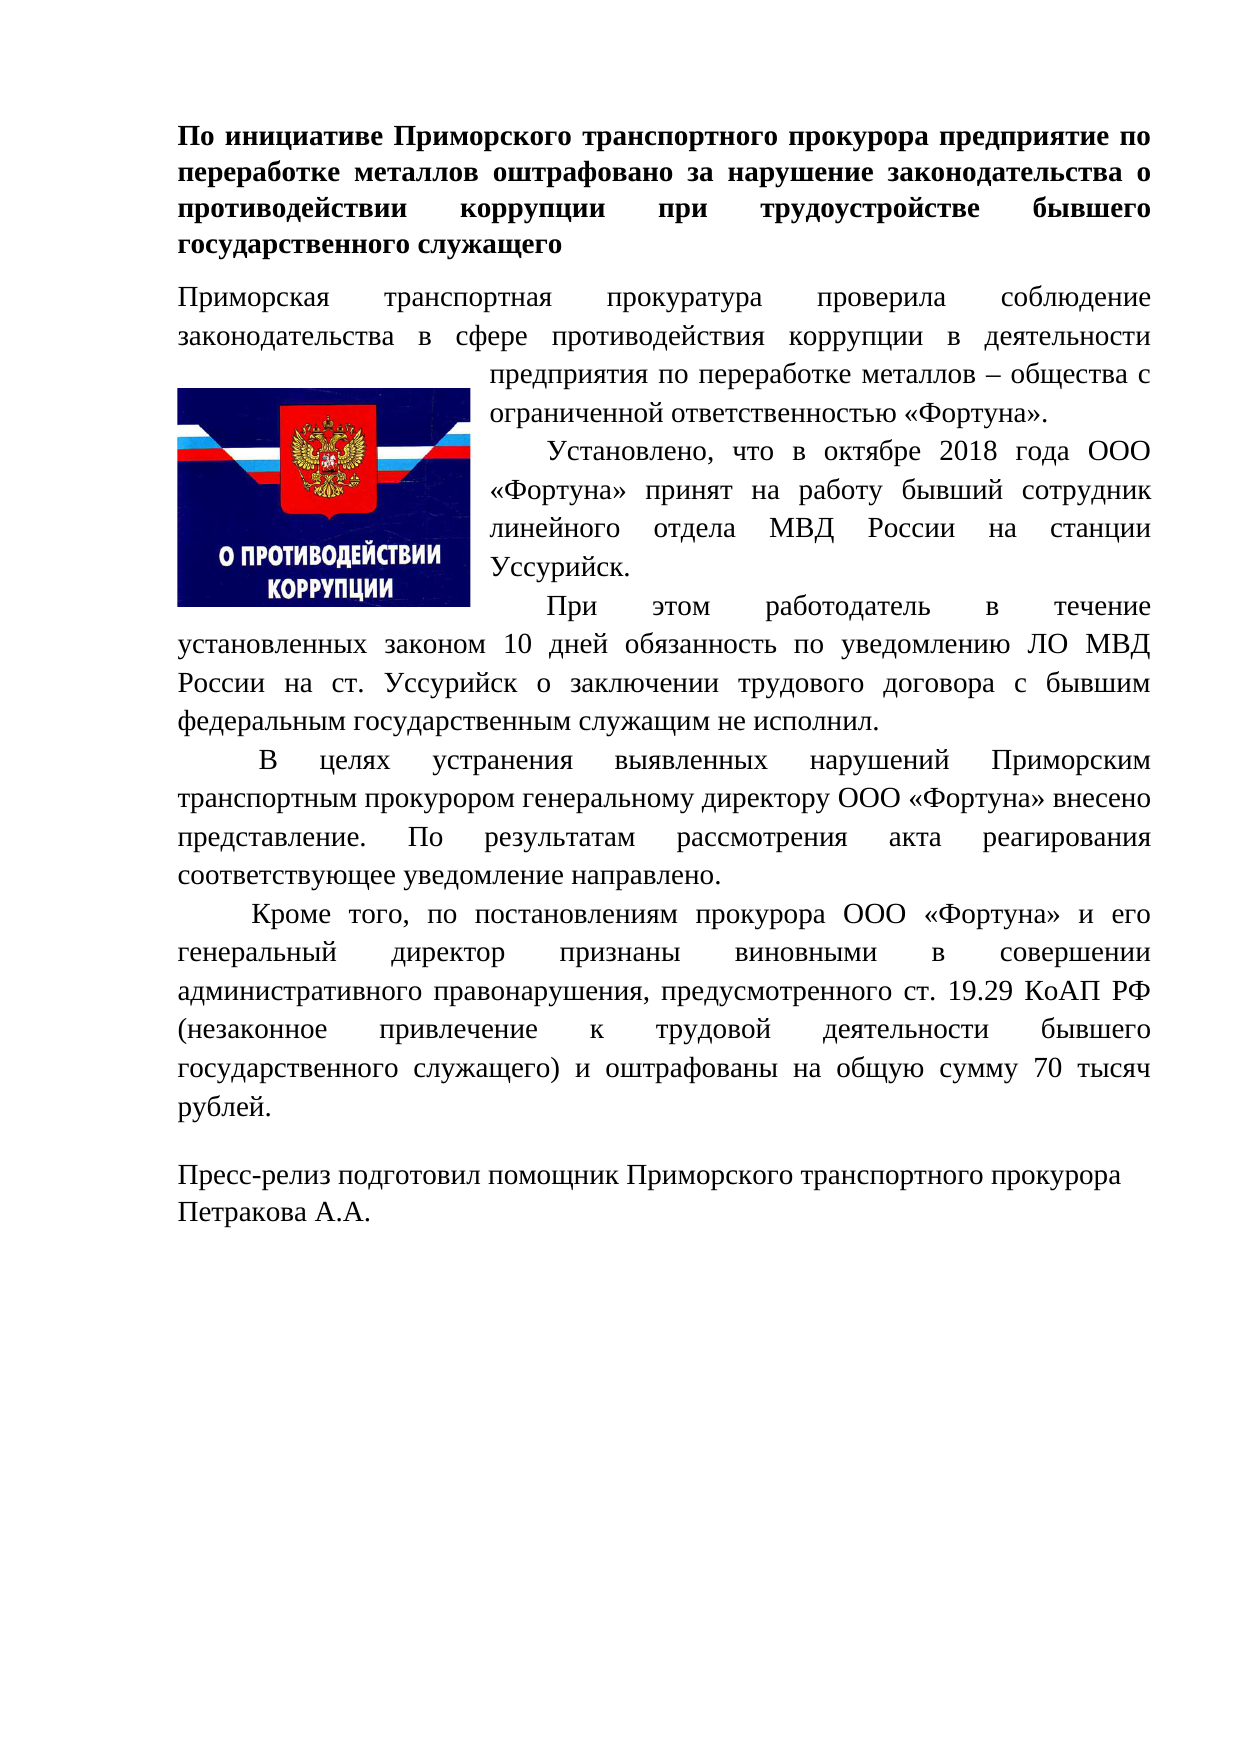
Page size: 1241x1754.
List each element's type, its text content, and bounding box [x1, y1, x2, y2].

text Кроме того, по постановлениям прокурора ООО «Фортуна» и его генеральный директор признаны виновными в совершении административного правонарушения, предусмотренного ст. 19.29 КоАП РФ (незаконное привлечение к трудовой деятельности бывшего государственного служащего) и оштрафованы на общую сумму 70 тысяч рублей. [177, 896, 1152, 1122]
picture [177, 388, 471, 607]
text При этом работодатель в течение установленных законом 10 дней обязанность по уведомлению ЛО МВД России на ст. Уссурийск о заключении трудового договора с бывшим федеральным государственным служащим не исполнил. [177, 588, 1152, 737]
text По инициативе Приморского транспортного прокурора предприятие по переработке металлов оштрафовано за нарушение законодательства о противодействии коррупции при трудоустройстве бывшего государственного служащего [177, 118, 1152, 260]
text Приморская транспортная прокуратура проверила соблюдение законодательства в сфере противодействия коррупции в деятельности предприятия по переработке металлов – общества с ограниченной ответственностью «Фортуна». [177, 279, 1152, 428]
text Установлено, что в октябре 2018 года ООО «Фортуна» принят на работу бывший сотрудник линейного отдела МВД России на станции Уссурийск. [471, 433, 1152, 583]
text Пресс-релиз подготовил помощник Приморского транспортного прокурора Петракова А.А. [177, 1157, 1152, 1227]
text В целях устранения выявленных нарушений Приморским транспортным прокурором генеральному директору ООО «Фортуна» внесено представление. По результатам рассмотрения акта реагирования соответствующее уведомление направлено. [177, 742, 1152, 891]
